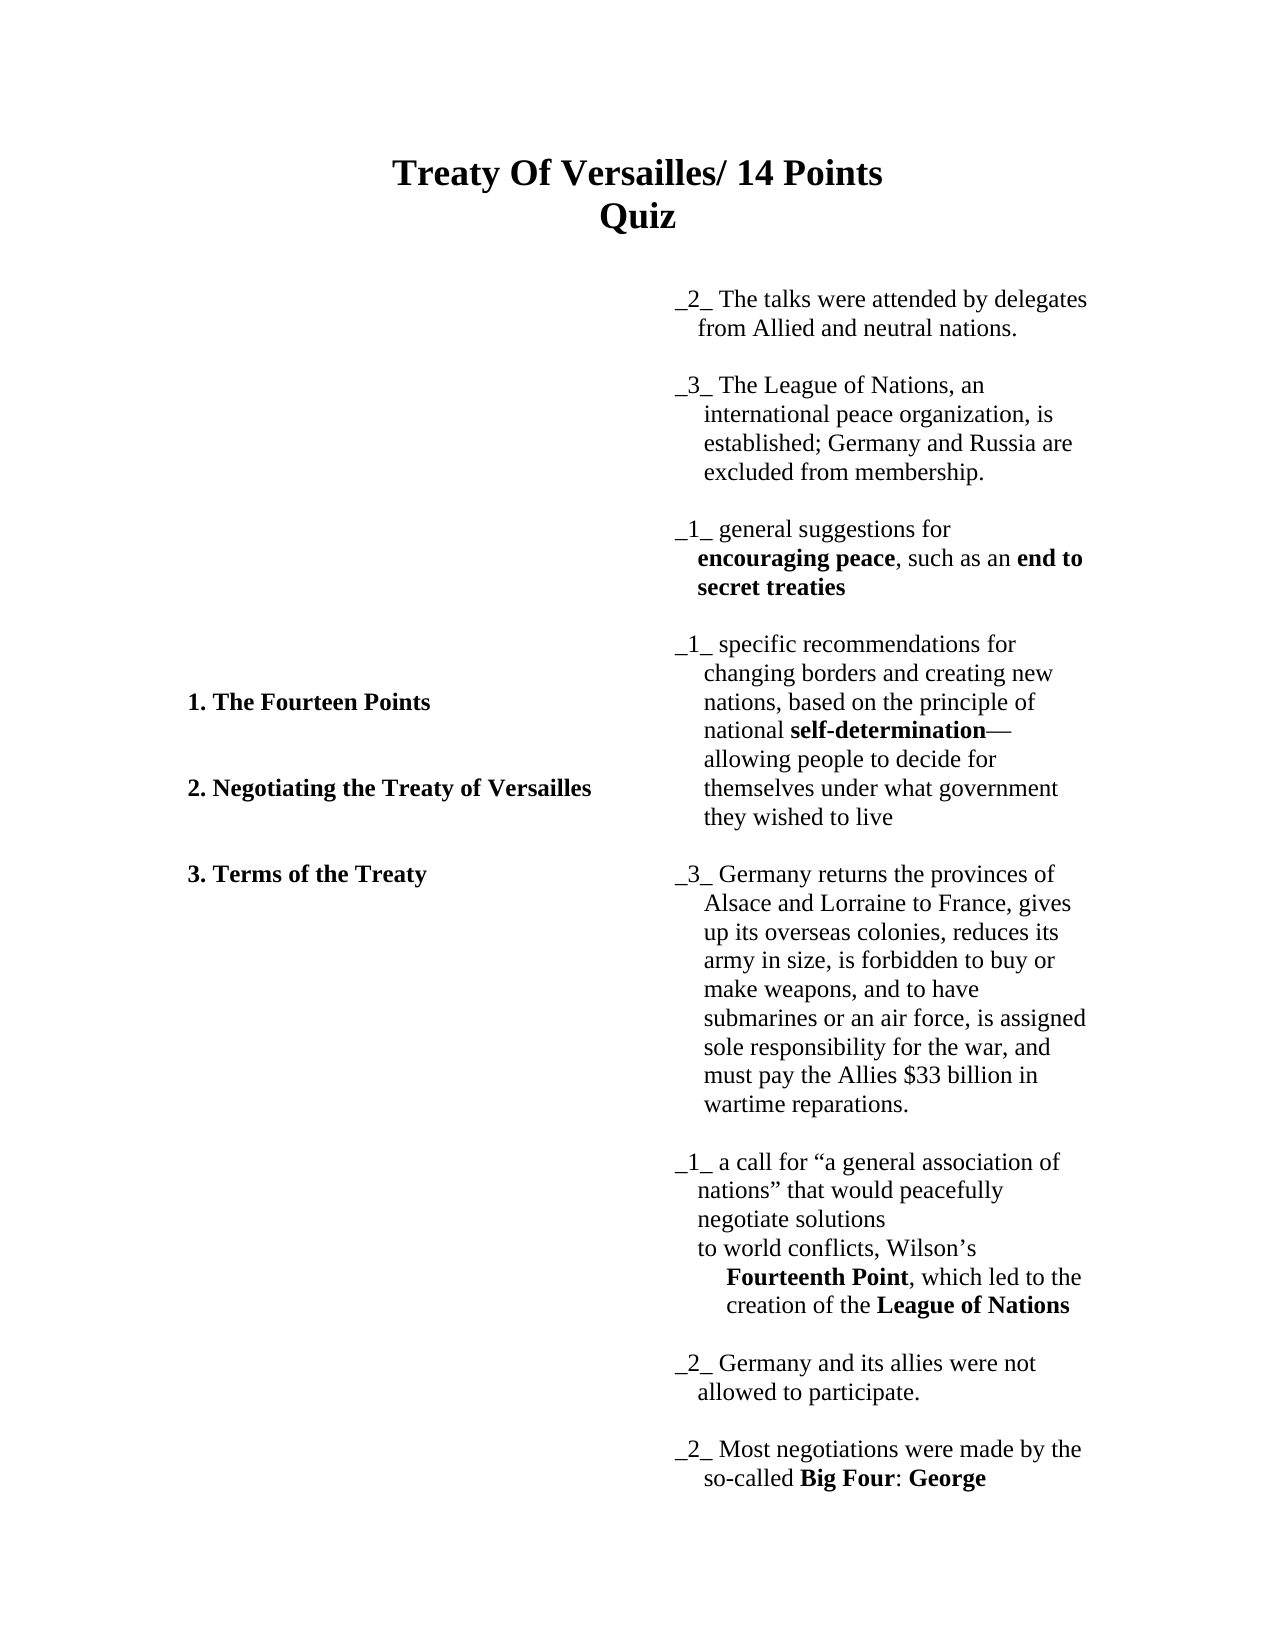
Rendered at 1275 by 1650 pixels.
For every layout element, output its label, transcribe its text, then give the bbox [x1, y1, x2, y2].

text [675, 1434, 1087, 1492]
text _1_ a call for “a general association of nations” that would peacefully negotiate solutions [675, 1147, 1087, 1233]
text _3_ The League of Nations, an international peace organization, is established; Germany and Russia are excluded from membership. [675, 371, 1087, 486]
text 1. The Fourteen Points [187, 687, 600, 716]
text Treaty Of Versailles/ 14 Points [187, 150, 1087, 193]
text _1_ specific recommendations for changing borders and creating new nations, based on the principle of national self-determination—allowing people to decide for themselves under what government they wished to live [675, 629, 1087, 831]
text 3. Terms of the Treaty [187, 859, 600, 888]
text _2_ The talks were attended by delegates from Allied and neutral nations. [675, 284, 1087, 342]
text _2_ Germany and its allies were not allowed to participate. [675, 1348, 1087, 1406]
text to world conflicts, Wilson’s Fourteenth Point, which led to the creation of the League of Nations [697, 1233, 1087, 1319]
text 2. Negotiating the Treaty of Versailles [187, 773, 600, 802]
text _3_ Germany returns the provinces of Alsace and Lorraine to France, gives up its overseas colonies, reduces its army in size, is forbidden to buy or make weapons, and to have submarines or an air force, is assigned sole responsibility for the war, and must pay the Allies $33 billion in wartime reparations. [675, 859, 1087, 1118]
text Quiz [187, 193, 1087, 236]
text _1_ general suggestions for encouraging peace, such as an end to secret treaties [675, 514, 1087, 601]
